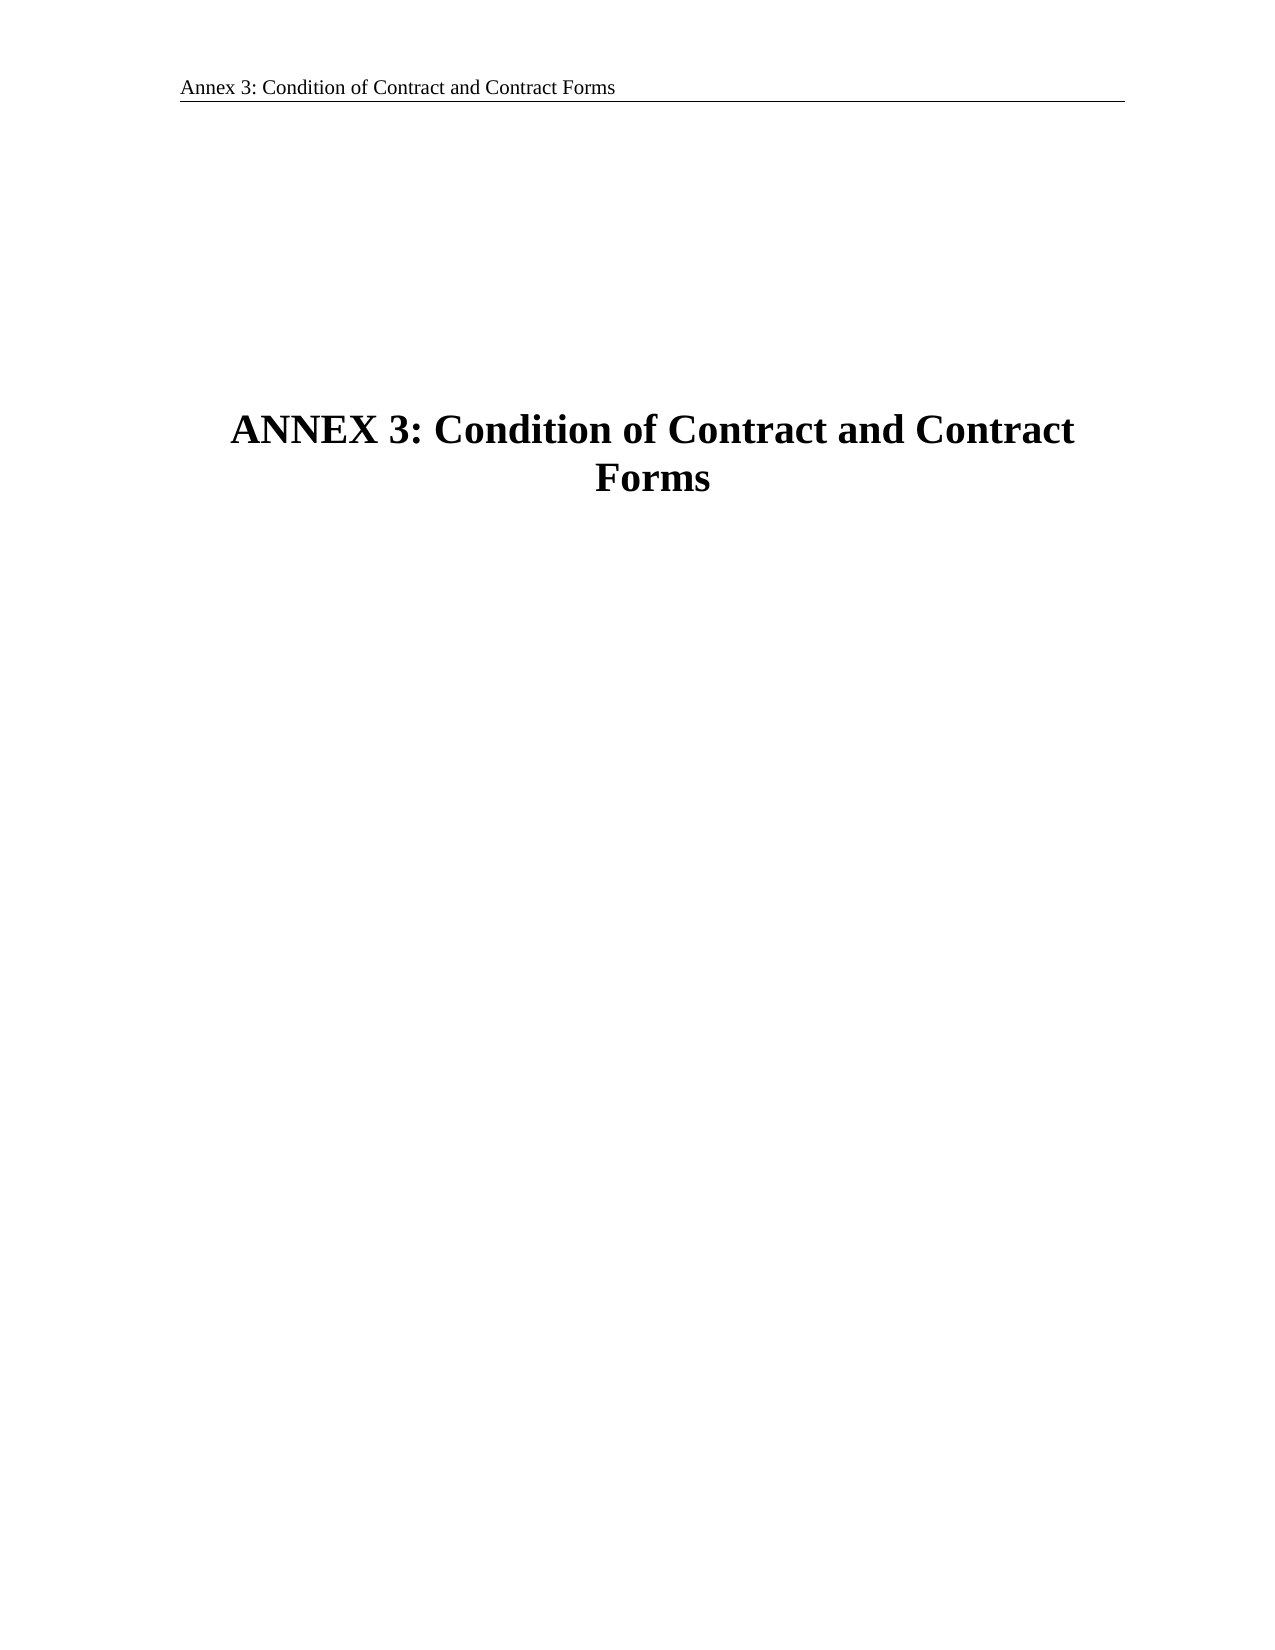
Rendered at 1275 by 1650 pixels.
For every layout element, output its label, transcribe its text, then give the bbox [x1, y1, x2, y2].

subtitle ANNEX 3: Condition of Contract and Contract Forms [180, 405, 1125, 501]
